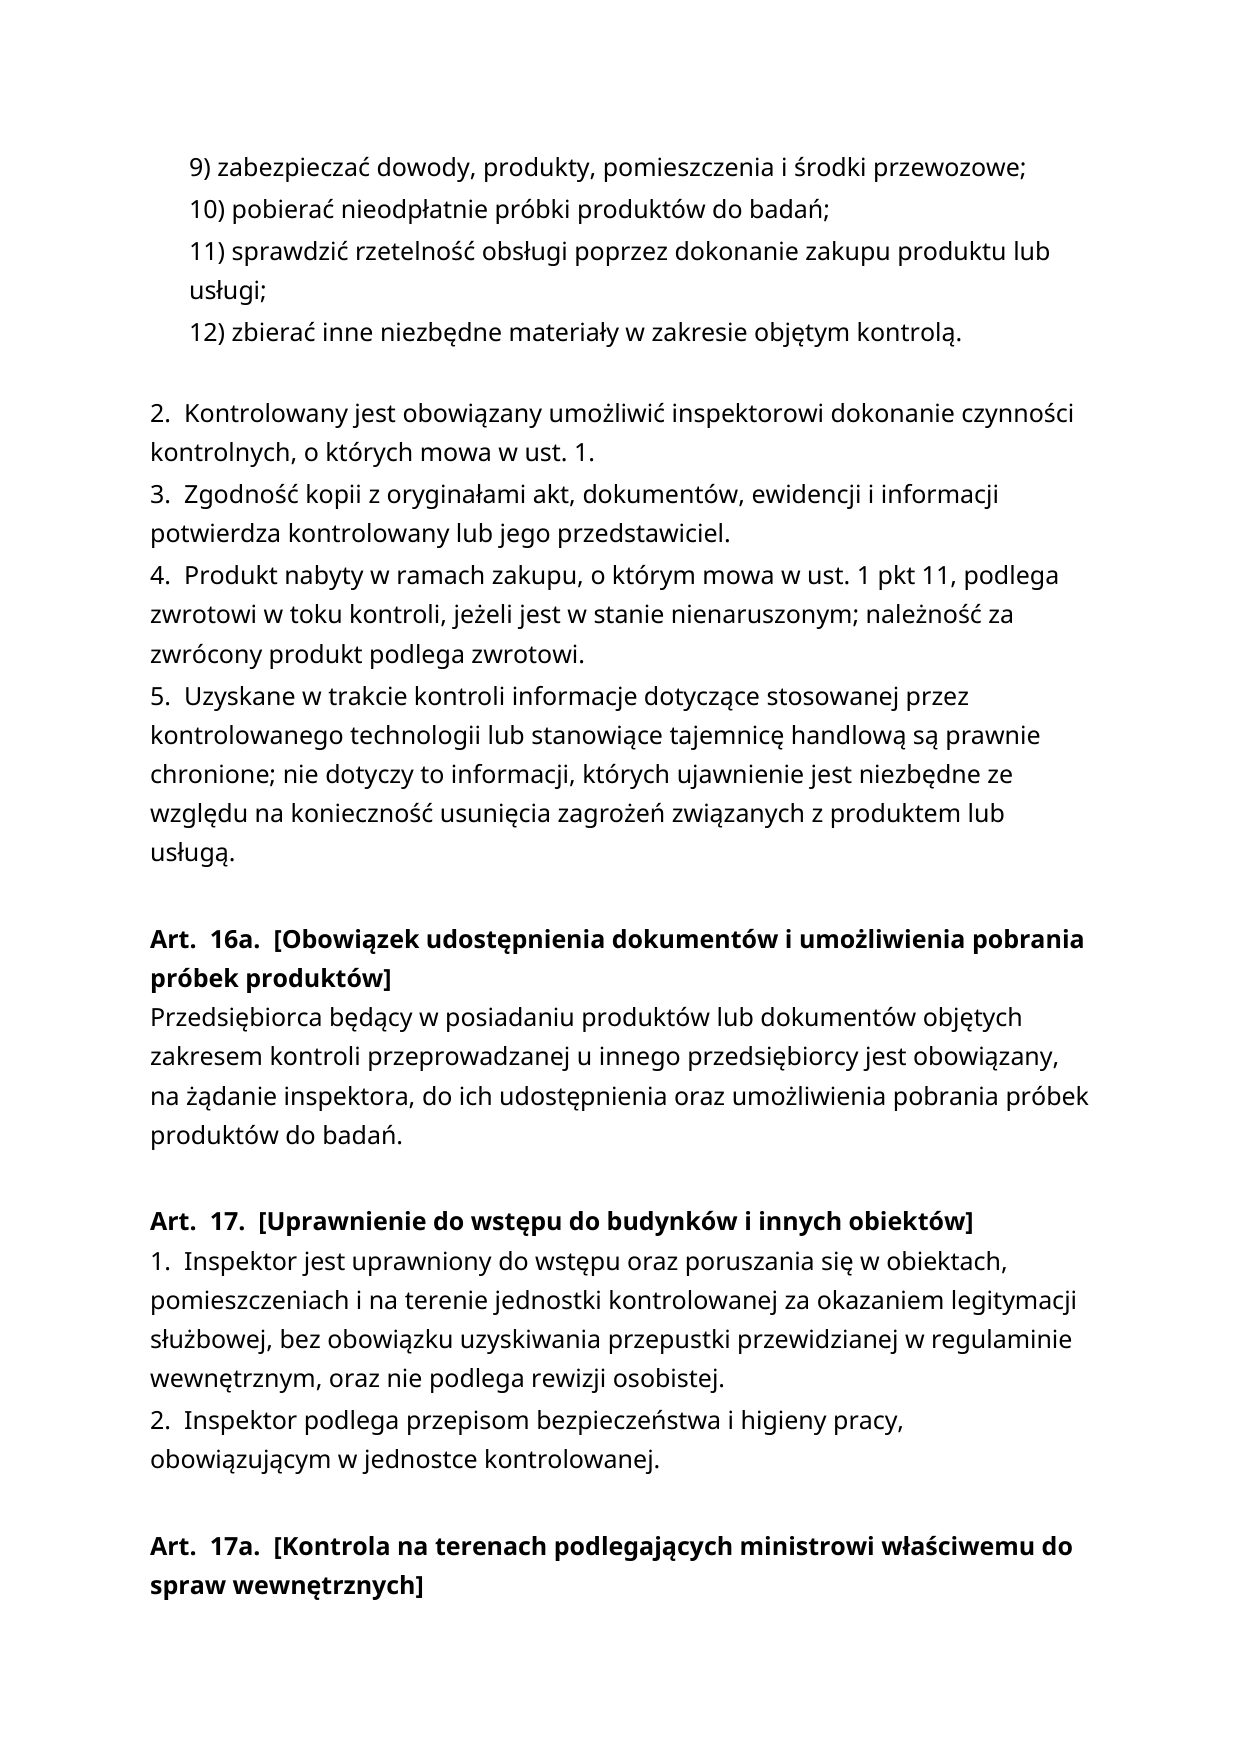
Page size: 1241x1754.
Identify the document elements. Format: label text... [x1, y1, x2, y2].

text 3. Zgodność kopii z oryginałami akt, dokumentów, ewidencji i informacji potwierdza kontrolowany lub jego przedstawiciel. [150, 477, 1090, 550]
text Art. 16a. [Obowiązek udostępnienia dokumentów i umożliwienia pobrania próbek produktów] [150, 921, 1090, 995]
text 11) sprawdzić rzetelność obsługi poprzez dokonanie zakupu produktu lub usługi; [189, 234, 1090, 307]
text Art. 17. [Uprawnienie do wstępu do budynków i innych obiektów] [150, 1204, 1090, 1238]
text 10) pobierać nieodpłatnie próbki produktów do badań; [189, 192, 1090, 226]
text 9) zabezpieczać dowody, produkty, pomieszczenia i środki przewozowe; [189, 150, 1090, 184]
text 12) zbierać inne niezbędne materiały w zakresie objętym kontrolą. [189, 315, 1090, 349]
text Art. 17a. [Kontrola na terenach podlegających ministrowi właściwemu do spraw wewnętrznych] [150, 1528, 1090, 1602]
text 5. Uzyskane w trakcie kontroli informacje dotyczące stosowanej przez kontrolowanego technologii lub stanowiące tajemnicę handlową są prawnie chronione; nie dotyczy to informacji, których ujawnienie jest niezbędne ze względu na konieczność usunięcia zagrożeń związanych z produktem lub usługą. [150, 678, 1090, 869]
text 1. Inspektor jest uprawniony do wstępu oraz poruszania się w obiektach, pomieszczeniach i na terenie jednostki kontrolowanej za okazaniem legitymacji służbowej, bez obowiązku uzyskiwania przepustki przewidzianej w regulaminie wewnętrznym, oraz nie podlega rewizji osobistej. [150, 1243, 1090, 1395]
text Przedsiębiorca będący w posiadaniu produktów lub dokumentów objętych zakresem kontroli przeprowadzanej u innego przedsiębiorcy jest obowiązany, na żądanie inspektora, do ich udostępnienia oraz umożliwienia pobrania próbek produktów do badań. [150, 1000, 1090, 1151]
text 2. Inspektor podlega przepisom bezpieczeństwa i higieny pracy, obowiązującym w jednostce kontrolowanej. [150, 1402, 1090, 1476]
text 4. Produkt nabyty w ramach zakupu, o którym mowa w ust. 1 pkt 11, podlega zwrotowi w toku kontroli, jeżeli jest w stanie nienaruszonym; należność za zwrócony produkt podlega zwrotowi. [150, 558, 1090, 670]
text 2. Kontrolowany jest obowiązany umożliwić inspektorowi dokonanie czynności kontrolnych, o których mowa w ust. 1. [150, 396, 1090, 469]
